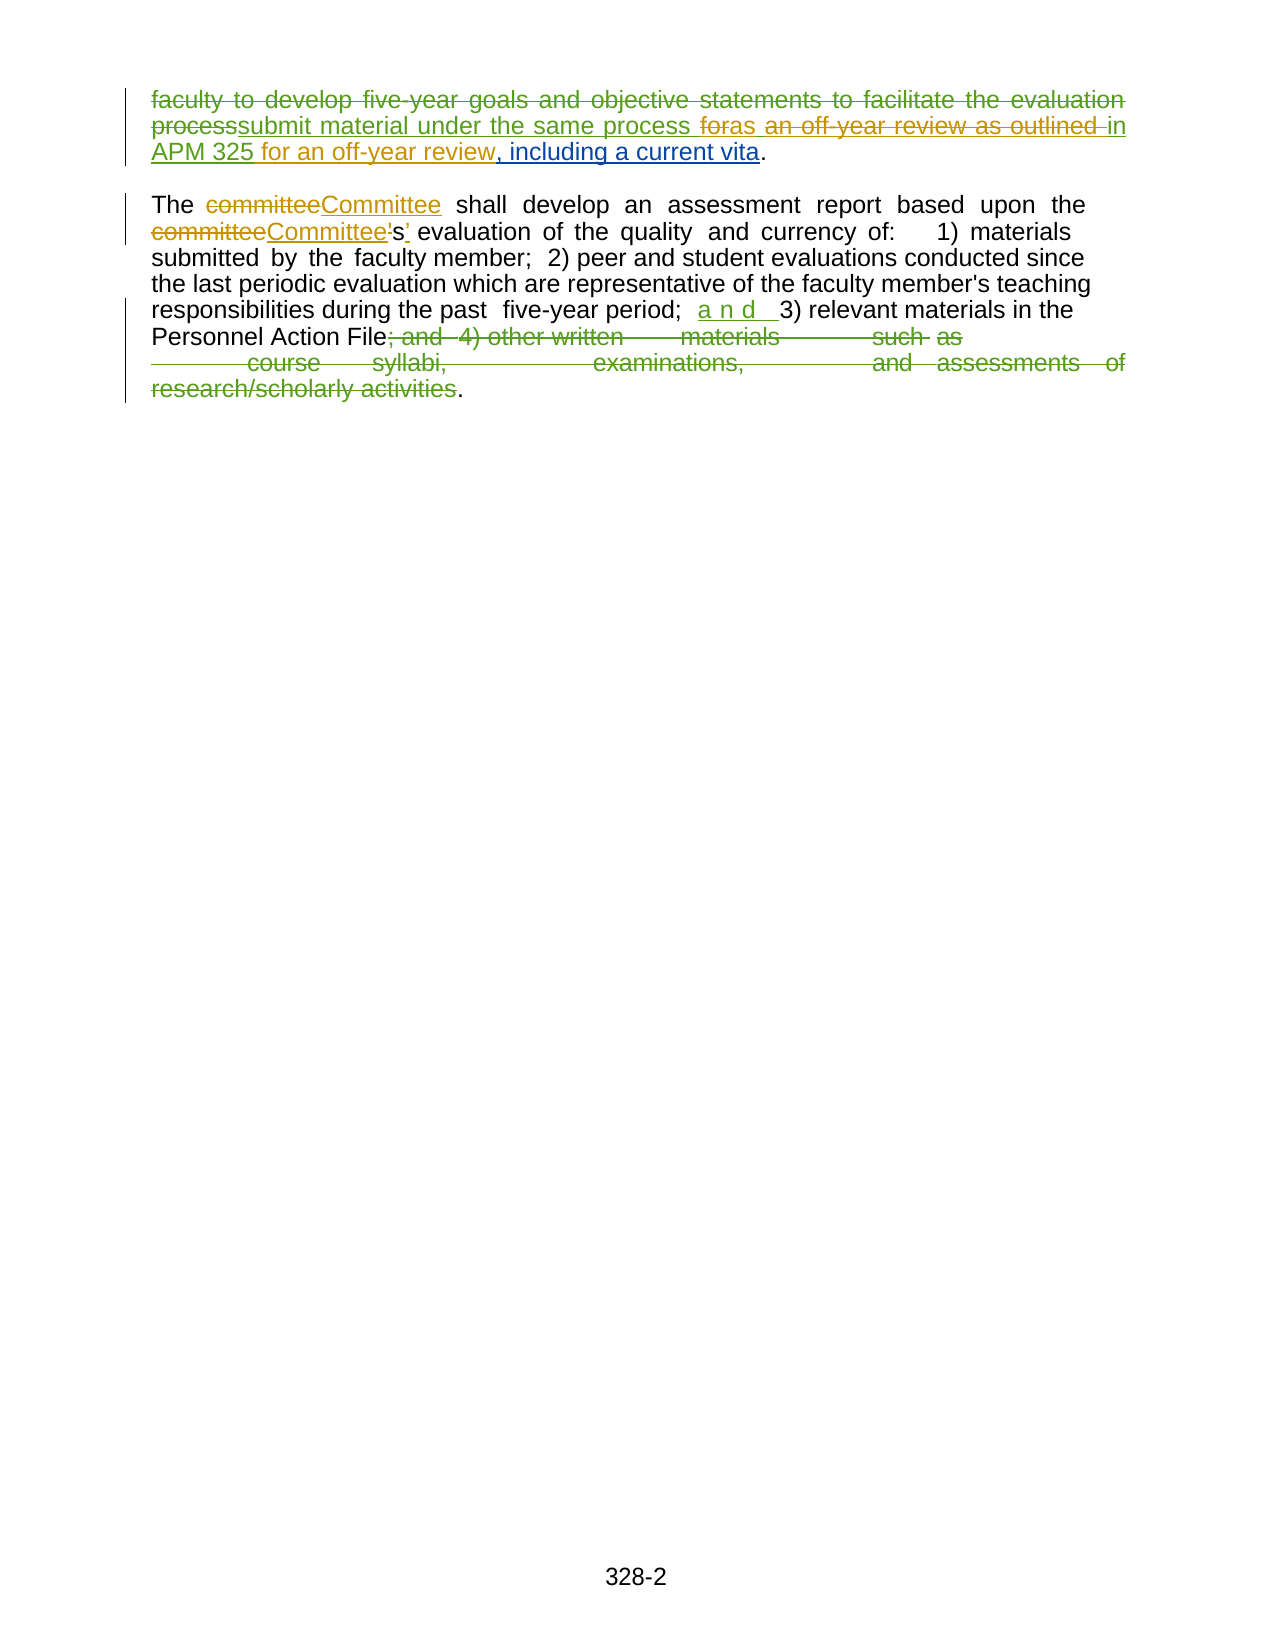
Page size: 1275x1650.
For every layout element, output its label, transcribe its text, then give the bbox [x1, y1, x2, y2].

text The faculty member being evaluated shall . [151, 102, 1126, 166]
text The faculty member being evaluated shall . [151, 87, 1126, 101]
text The shall develop an assessment report based upon the s evaluation of the quality and currency of: 1) materials submitted by the faculty member; 2) peer and student evaluations conducted since the last periodic evaluation which are representative of the faculty member's teaching responsibilities during the past five-year period; 3) relevant materials in the Personnel Action File. [151, 193, 1126, 403]
